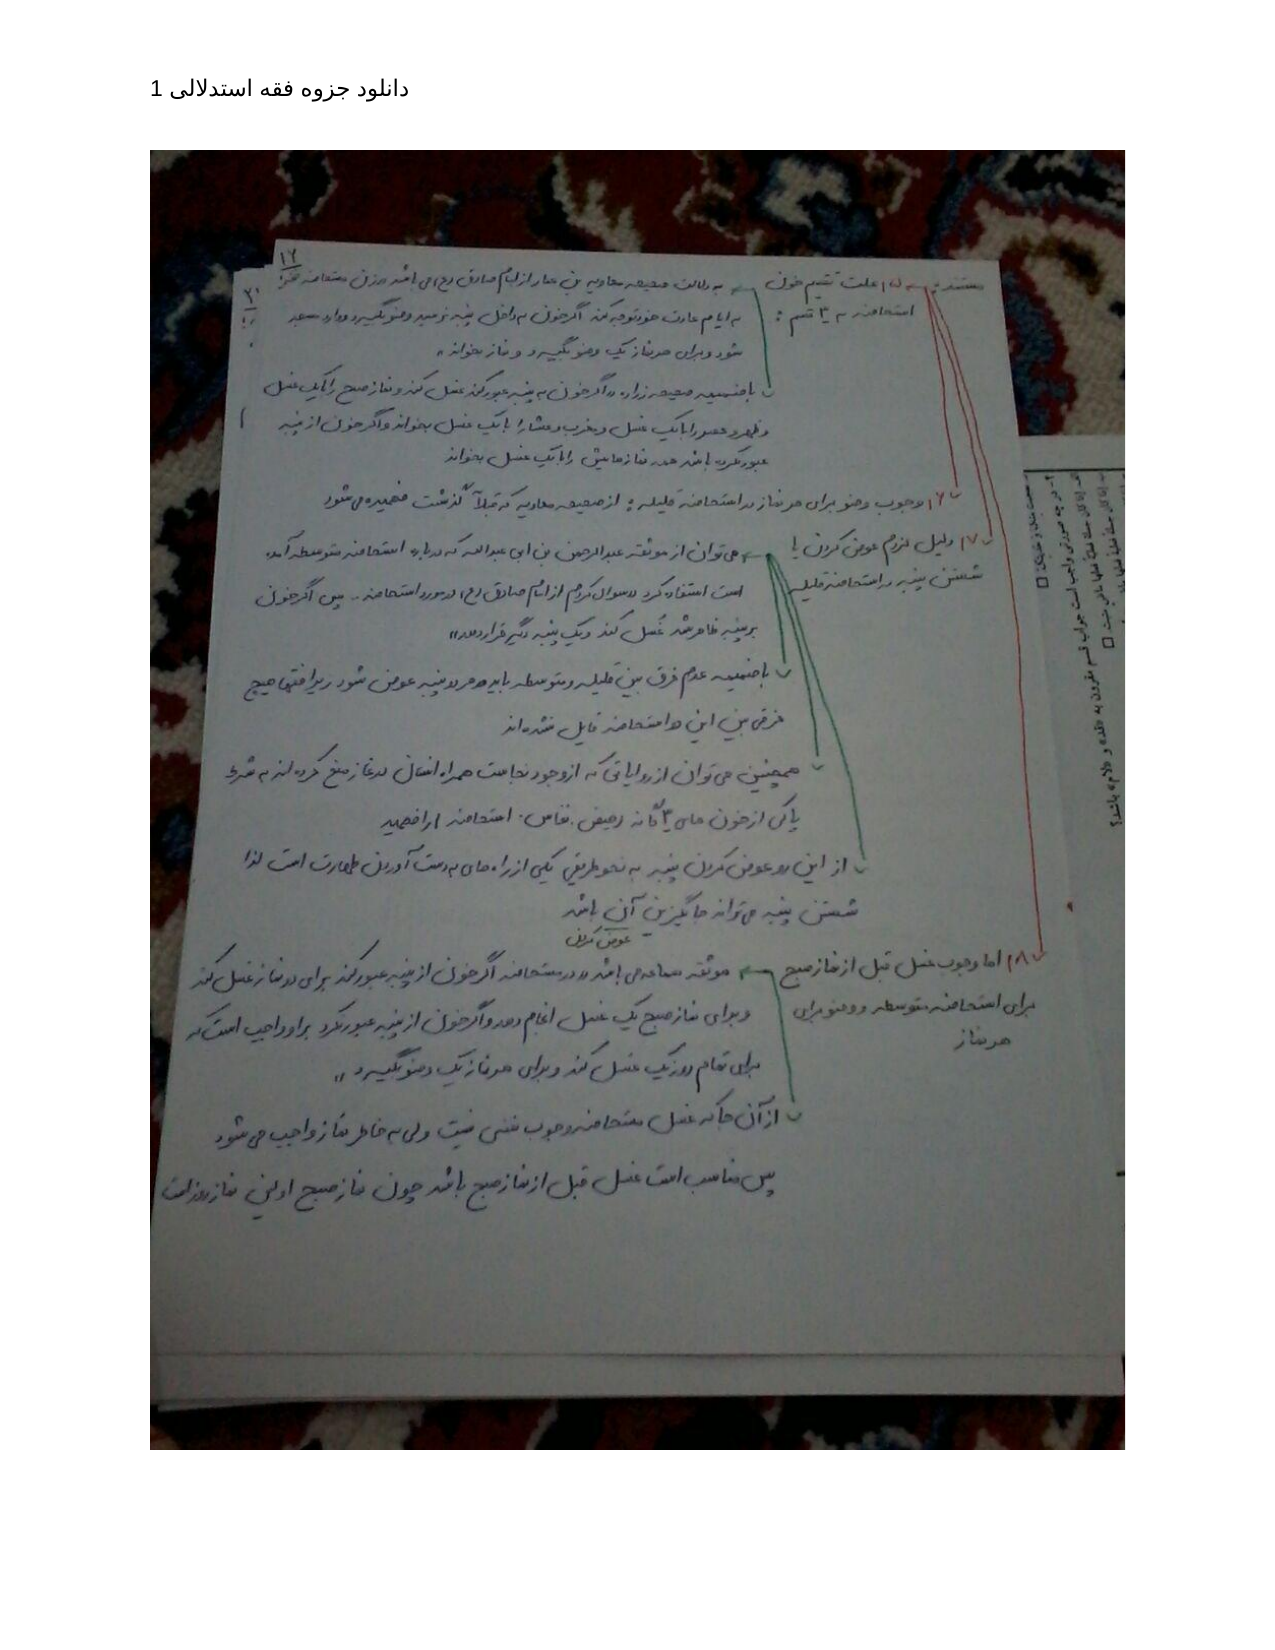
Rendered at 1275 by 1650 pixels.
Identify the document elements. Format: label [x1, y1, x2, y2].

picture [150, 150, 1125, 1450]
